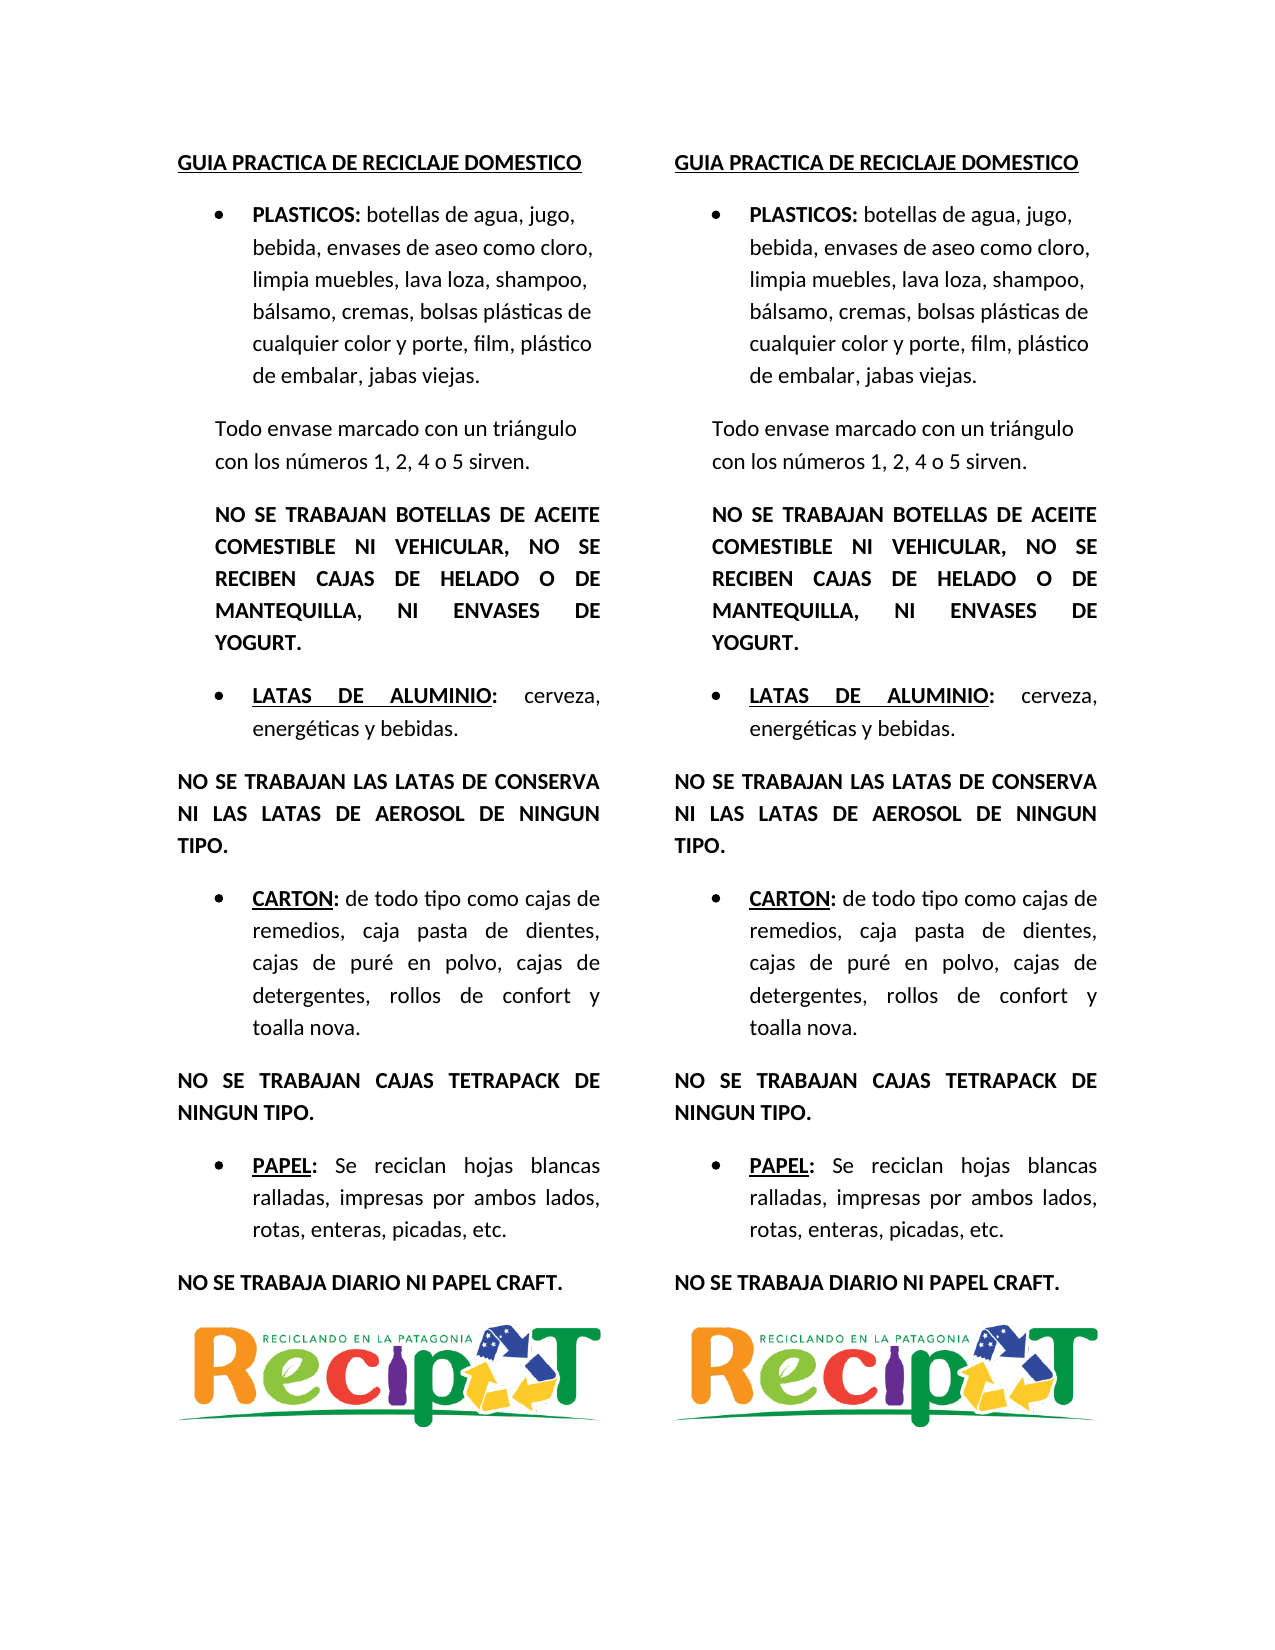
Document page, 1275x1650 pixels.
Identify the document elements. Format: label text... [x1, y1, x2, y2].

text Todo envase marcado con un triángulo con los números 1, 2, 4 o 5 sirven. [712, 414, 1098, 475]
list PAPEL: Se reciclan hojas blancas ralladas, impresas por ambos lados, rotas, enteras, picadas, etc. [215, 1151, 601, 1243]
text GUIA PRACTICA DE RECICLAJE DOMESTICO [674, 148, 1098, 176]
text GUIA PRACTICA DE RECICLAJE DOMESTICO [177, 148, 601, 176]
list PLASTICOS: botellas de agua, jugo, bebida, envases de aseo como cloro, limpia muebles, lava loza, shampoo, bálsamo, cremas, bolsas plásticas de cualquier color y porte, film, plástico de embalar, jabas viejas. [215, 201, 601, 389]
list LATAS DE ALUMINIO: cerveza, energéticas y bebidas. [712, 682, 1098, 742]
picture [177, 1321, 601, 1427]
picture [674, 1321, 1098, 1427]
text NO SE TRABAJAN CAJAS TETRAPACK DE NINGUN TIPO. [674, 1066, 1098, 1126]
text NO SE TRABAJAN LAS LATAS DE CONSERVA NI LAS LATAS DE AEROSOL DE NINGUN TIPO. [177, 767, 601, 859]
text NO SE TRABAJAN LAS LATAS DE CONSERVA NI LAS LATAS DE AEROSOL DE NINGUN TIPO. [674, 767, 1098, 859]
text NO SE TRABAJAN BOTELLAS DE ACEITE COMESTIBLE NI VEHICULAR, NO SE RECIBEN CAJAS DE HELADO O DE MANTEQUILLA, NI ENVASES DE YOGURT. [215, 500, 601, 657]
list CARTON: de todo tipo como cajas de remedios, caja pasta de dientes, cajas de puré en polvo, cajas de detergentes, rollos de confort y toalla nova. [215, 884, 601, 1041]
text NO SE TRABAJAN BOTELLAS DE ACEITE COMESTIBLE NI VEHICULAR, NO SE RECIBEN CAJAS DE HELADO O DE MANTEQUILLA, NI ENVASES DE YOGURT. [712, 500, 1098, 657]
text Todo envase marcado con un triángulo con los números 1, 2, 4 o 5 sirven. [215, 414, 601, 475]
text NO SE TRABAJAN CAJAS TETRAPACK DE NINGUN TIPO. [177, 1066, 601, 1126]
list PAPEL: Se reciclan hojas blancas ralladas, impresas por ambos lados, rotas, enteras, picadas, etc. [712, 1151, 1098, 1243]
text NO SE TRABAJA DIARIO NI PAPEL CRAFT. [674, 1268, 1098, 1297]
text NO SE TRABAJA DIARIO NI PAPEL CRAFT. [177, 1268, 601, 1297]
list PLASTICOS: botellas de agua, jugo, bebida, envases de aseo como cloro, limpia muebles, lava loza, shampoo, bálsamo, cremas, bolsas plásticas de cualquier color y porte, film, plástico de embalar, jabas viejas. [712, 201, 1098, 389]
list CARTON: de todo tipo como cajas de remedios, caja pasta de dientes, cajas de puré en polvo, cajas de detergentes, rollos de confort y toalla nova. [712, 884, 1098, 1041]
list LATAS DE ALUMINIO: cerveza, energéticas y bebidas. [215, 682, 601, 742]
